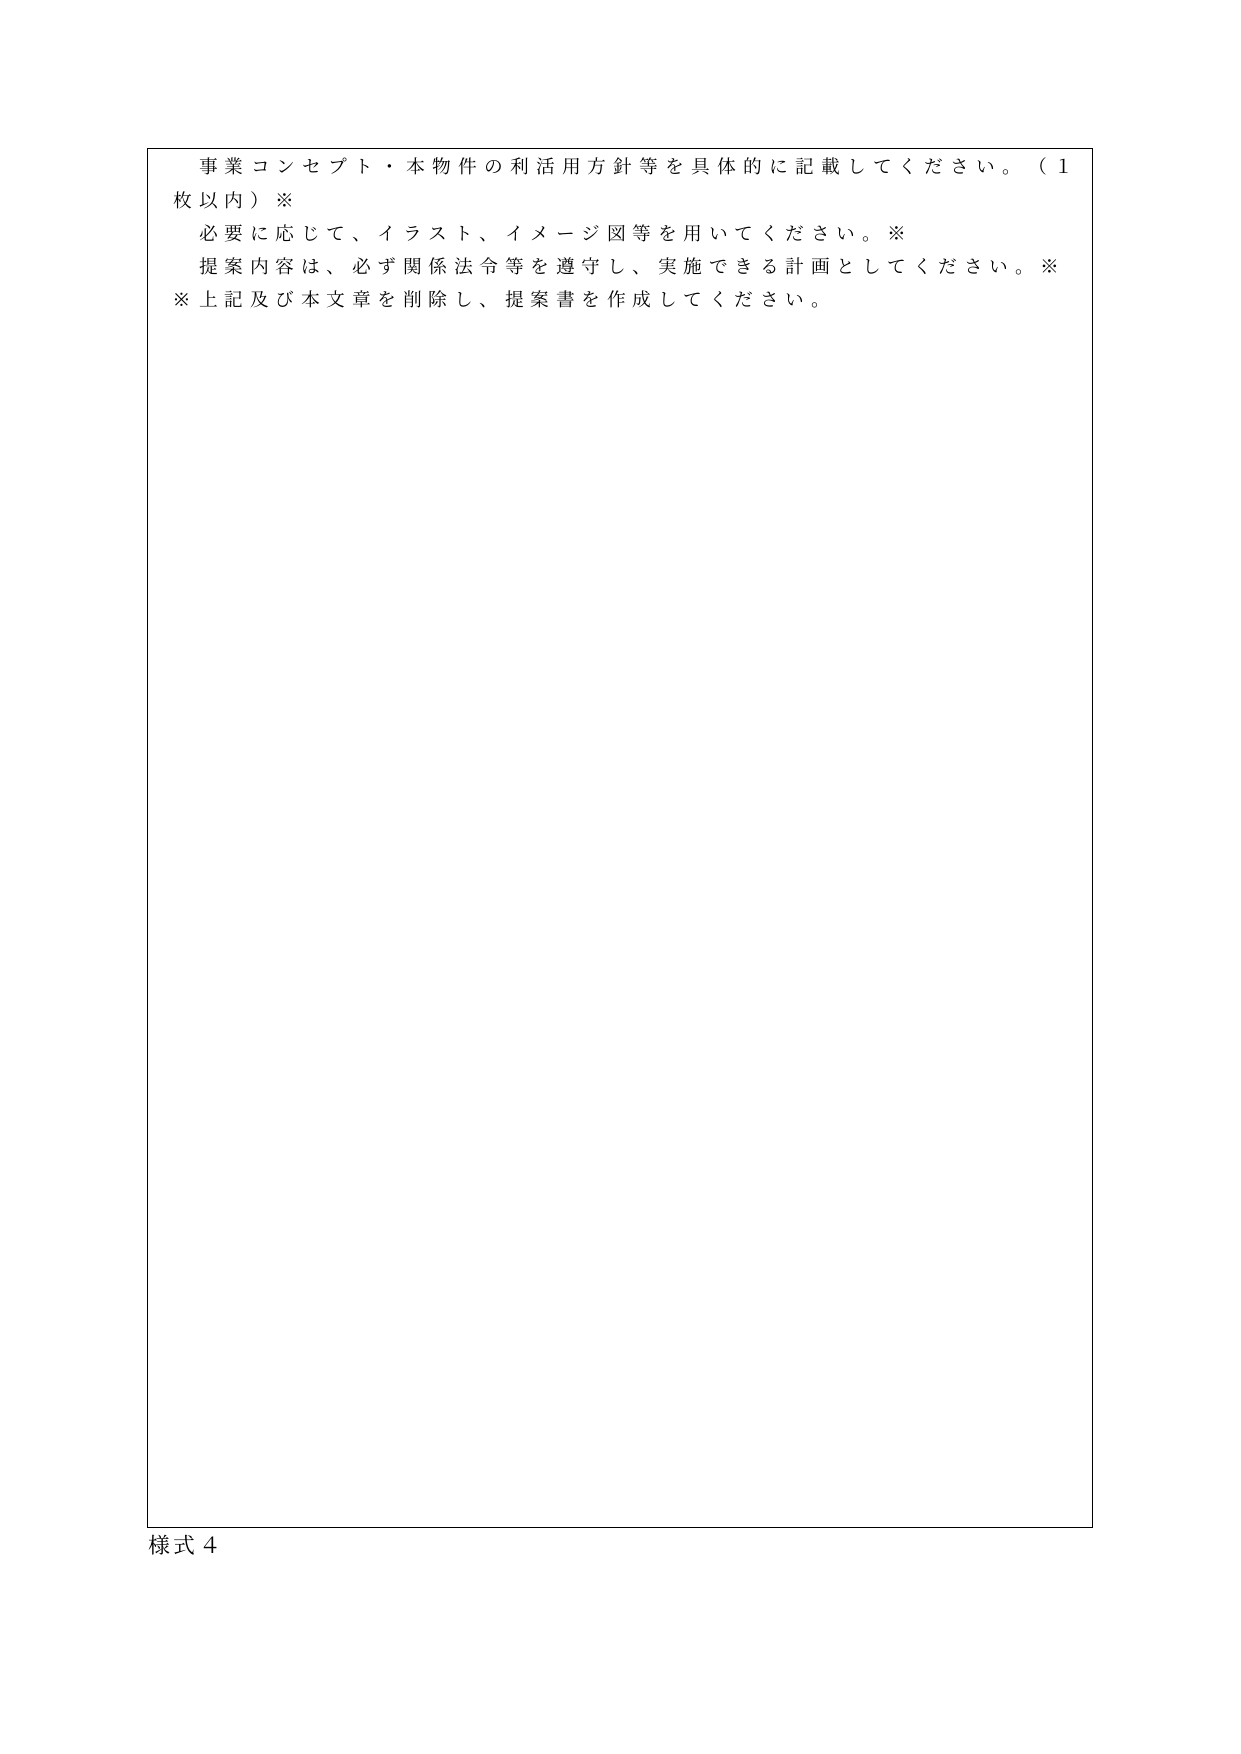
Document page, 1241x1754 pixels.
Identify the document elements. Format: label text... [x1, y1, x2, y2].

text 様式４ [148, 1528, 1092, 1561]
table_cell 事業コンセプト・本物件の利活用方針等を具体的に記載してください。（１枚以内）※ 必要に応じて、イラスト、イメージ図等を用いてください。※ 提案内容は、必ず関係法令等を遵守し、実施できる計画としてください。※ ※上記及び本文章を削除し、提案書を作成してください。 [148, 149, 1092, 1527]
